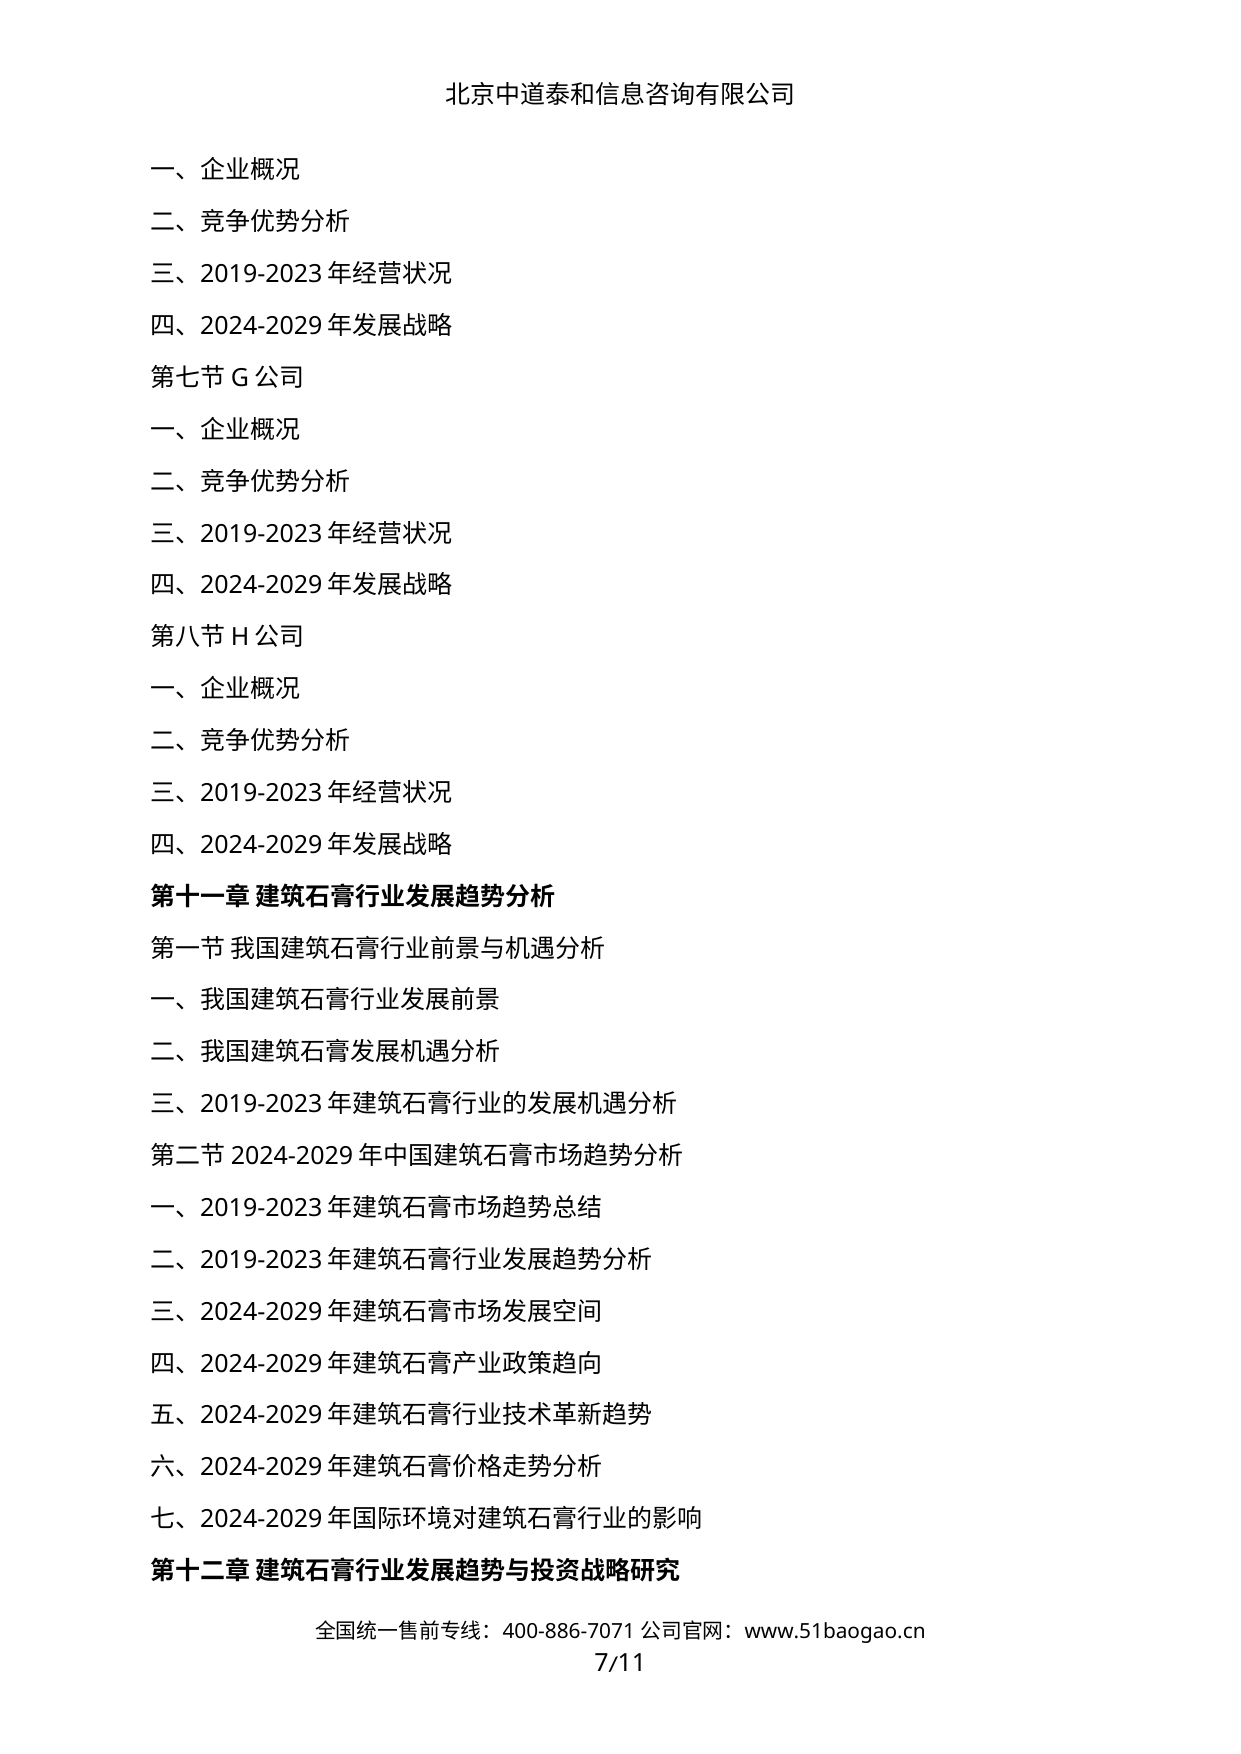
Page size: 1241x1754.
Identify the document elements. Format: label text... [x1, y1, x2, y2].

text 四、2024-2029年建筑石膏产业政策趋向 [150, 1343, 1090, 1379]
text 二、竞争优势分析 [150, 461, 1090, 497]
text 一、企业概况 [150, 409, 1090, 446]
text 四、2024-2029年发展战略 [150, 565, 1090, 601]
text 一、企业概况 [150, 669, 1090, 705]
text 第十二章 建筑石膏行业发展趋势与投资战略研究 [150, 1551, 1090, 1587]
text 三、2024-2029年建筑石膏市场发展空间 [150, 1291, 1090, 1327]
text 第十一章 建筑石膏行业发展趋势分析 [150, 876, 1090, 912]
text 一、2019-2023年建筑石膏市场趋势总结 [150, 1187, 1090, 1224]
text 第七节 G公司 [150, 357, 1090, 394]
text 三、2019-2023年经营状况 [150, 772, 1090, 809]
text 三、2019-2023年建筑石膏行业的发展机遇分析 [150, 1084, 1090, 1120]
text 三、2019-2023年经营状况 [150, 513, 1090, 549]
text 二、竞争优势分析 [150, 721, 1090, 757]
text 六、2024-2029年建筑石膏价格走势分析 [150, 1447, 1090, 1483]
text 第二节 2024-2029年中国建筑石膏市场趋势分析 [150, 1136, 1090, 1172]
text 一、企业概况 [150, 150, 1090, 186]
text 七、2024-2029年国际环境对建筑石膏行业的影响 [150, 1499, 1090, 1535]
text 二、2019-2023年建筑石膏行业发展趋势分析 [150, 1239, 1090, 1276]
text 四、2024-2029年发展战略 [150, 306, 1090, 342]
text 第一节 我国建筑石膏行业前景与机遇分析 [150, 928, 1090, 964]
text 四、2024-2029年发展战略 [150, 824, 1090, 861]
text 三、2019-2023年经营状况 [150, 254, 1090, 290]
text 五、2024-2029年建筑石膏行业技术革新趋势 [150, 1395, 1090, 1431]
text 一、我国建筑石膏行业发展前景 [150, 980, 1090, 1016]
text 二、竞争优势分析 [150, 202, 1090, 238]
text 二、我国建筑石膏发展机遇分析 [150, 1032, 1090, 1068]
text 第八节 H公司 [150, 617, 1090, 653]
